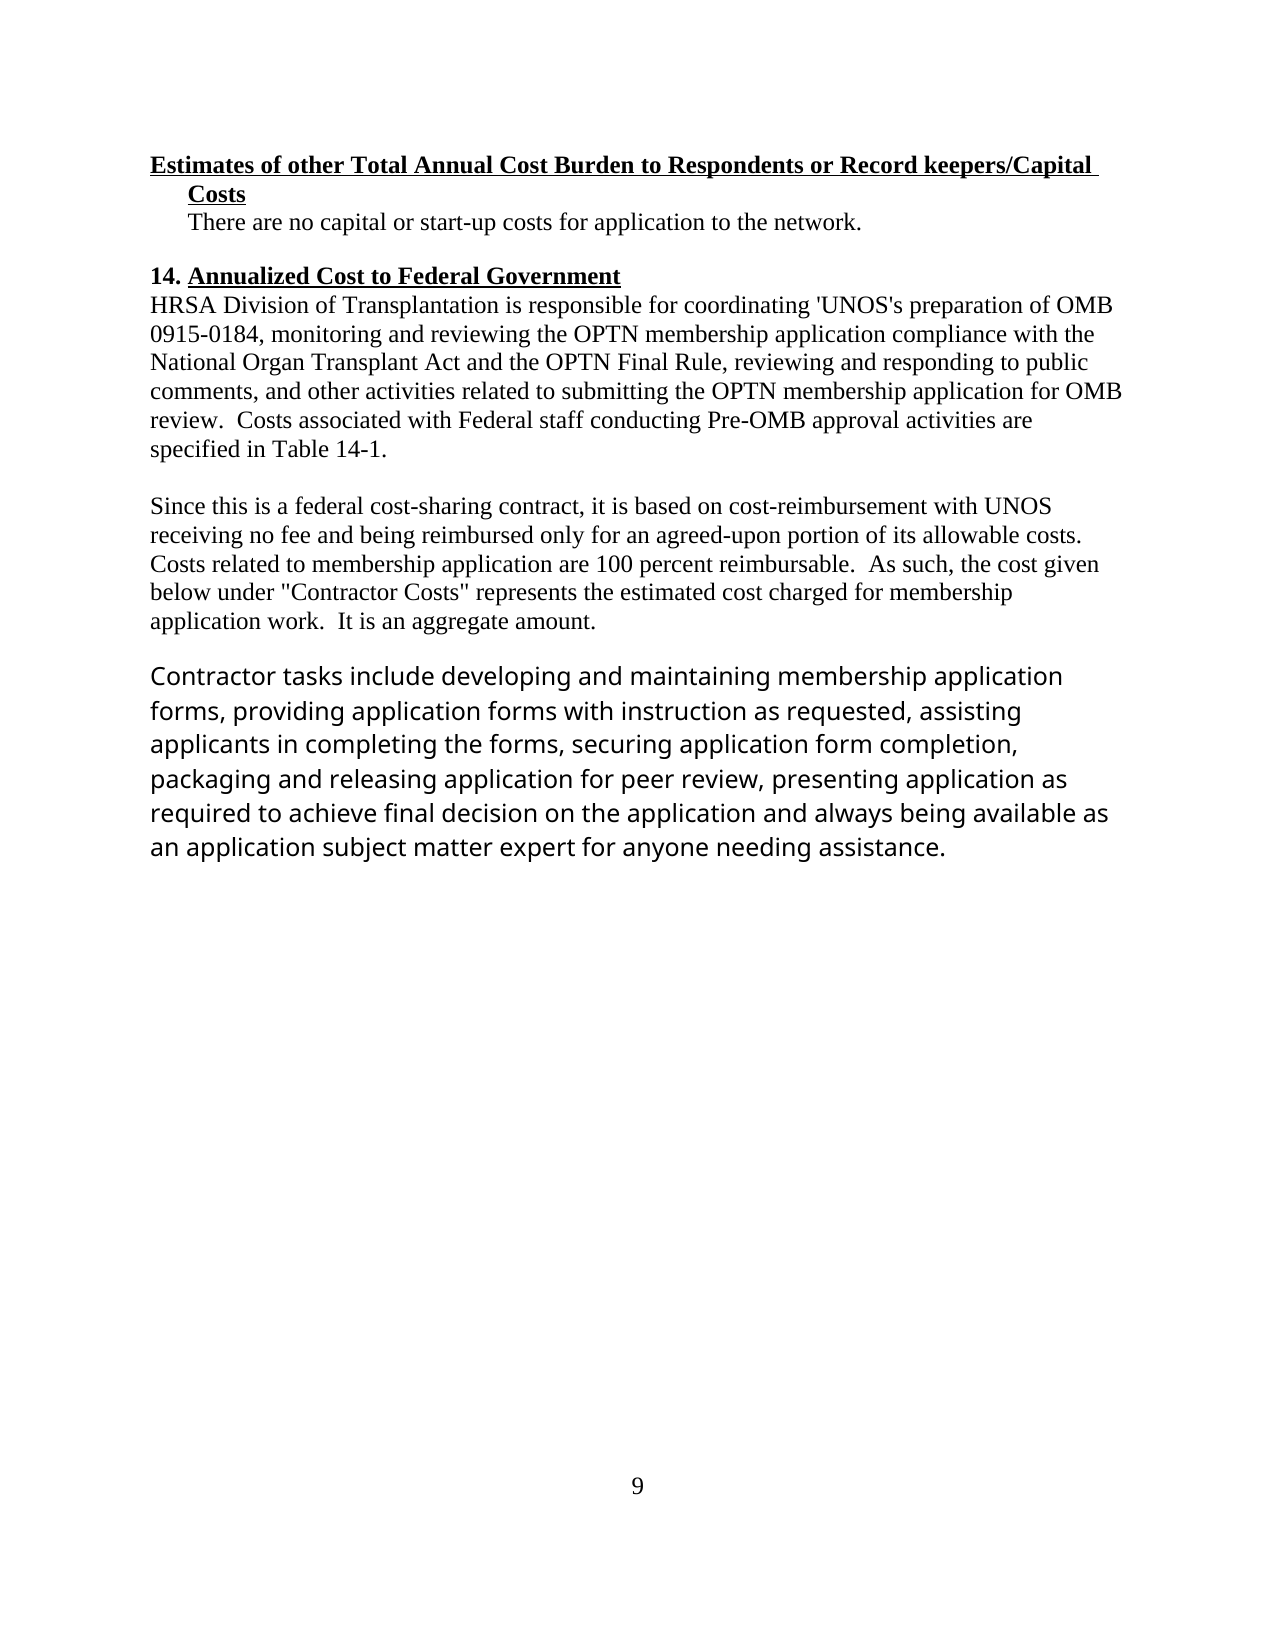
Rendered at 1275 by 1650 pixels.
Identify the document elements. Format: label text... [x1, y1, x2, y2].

list Annualized Cost to Federal Government [150, 261, 1125, 290]
text Since this is a federal cost-sharing contract, it is based on cost-reimbursement with UNOS receiving no fee and being reimbursed only for an agreed-upon portion of its allowable costs. Costs related to membership application are 100 percent reimbursable. As such, the cost given below under "Contractor Costs" represents the estimated cost charged for membership application work. It is an aggregate amount. [150, 491, 1125, 635]
list Estimates of other Total Annual Cost Burden to Respondents or Record keepers/Capital Costs [150, 150, 1125, 207]
text HRSA Division of Transplantation is responsible for coordinating 'UNOS's preparation of OMB 0915-0184, monitoring and reviewing the OPTN membership application compliance with the National Organ Transplant Act and the OPTN Final Rule, reviewing and responding to public comments, and other activities related to submitting the OPTN membership application for OMB review. Costs associated with Federal staff conducting Pre-OMB approval activities are specified in Table 14-1. [150, 290, 1125, 462]
text Contractor tasks include developing and maintaining membership application forms, providing application forms with instruction as requested, assisting applicants in completing the forms, securing application form completion, packaging and releasing application for peer review, presenting application as required to achieve final decision on the application and always being available as an application subject matter expert for anyone needing assistance. [150, 659, 1125, 863]
text There are no capital or start-up costs for application to the network. [150, 207, 1125, 236]
